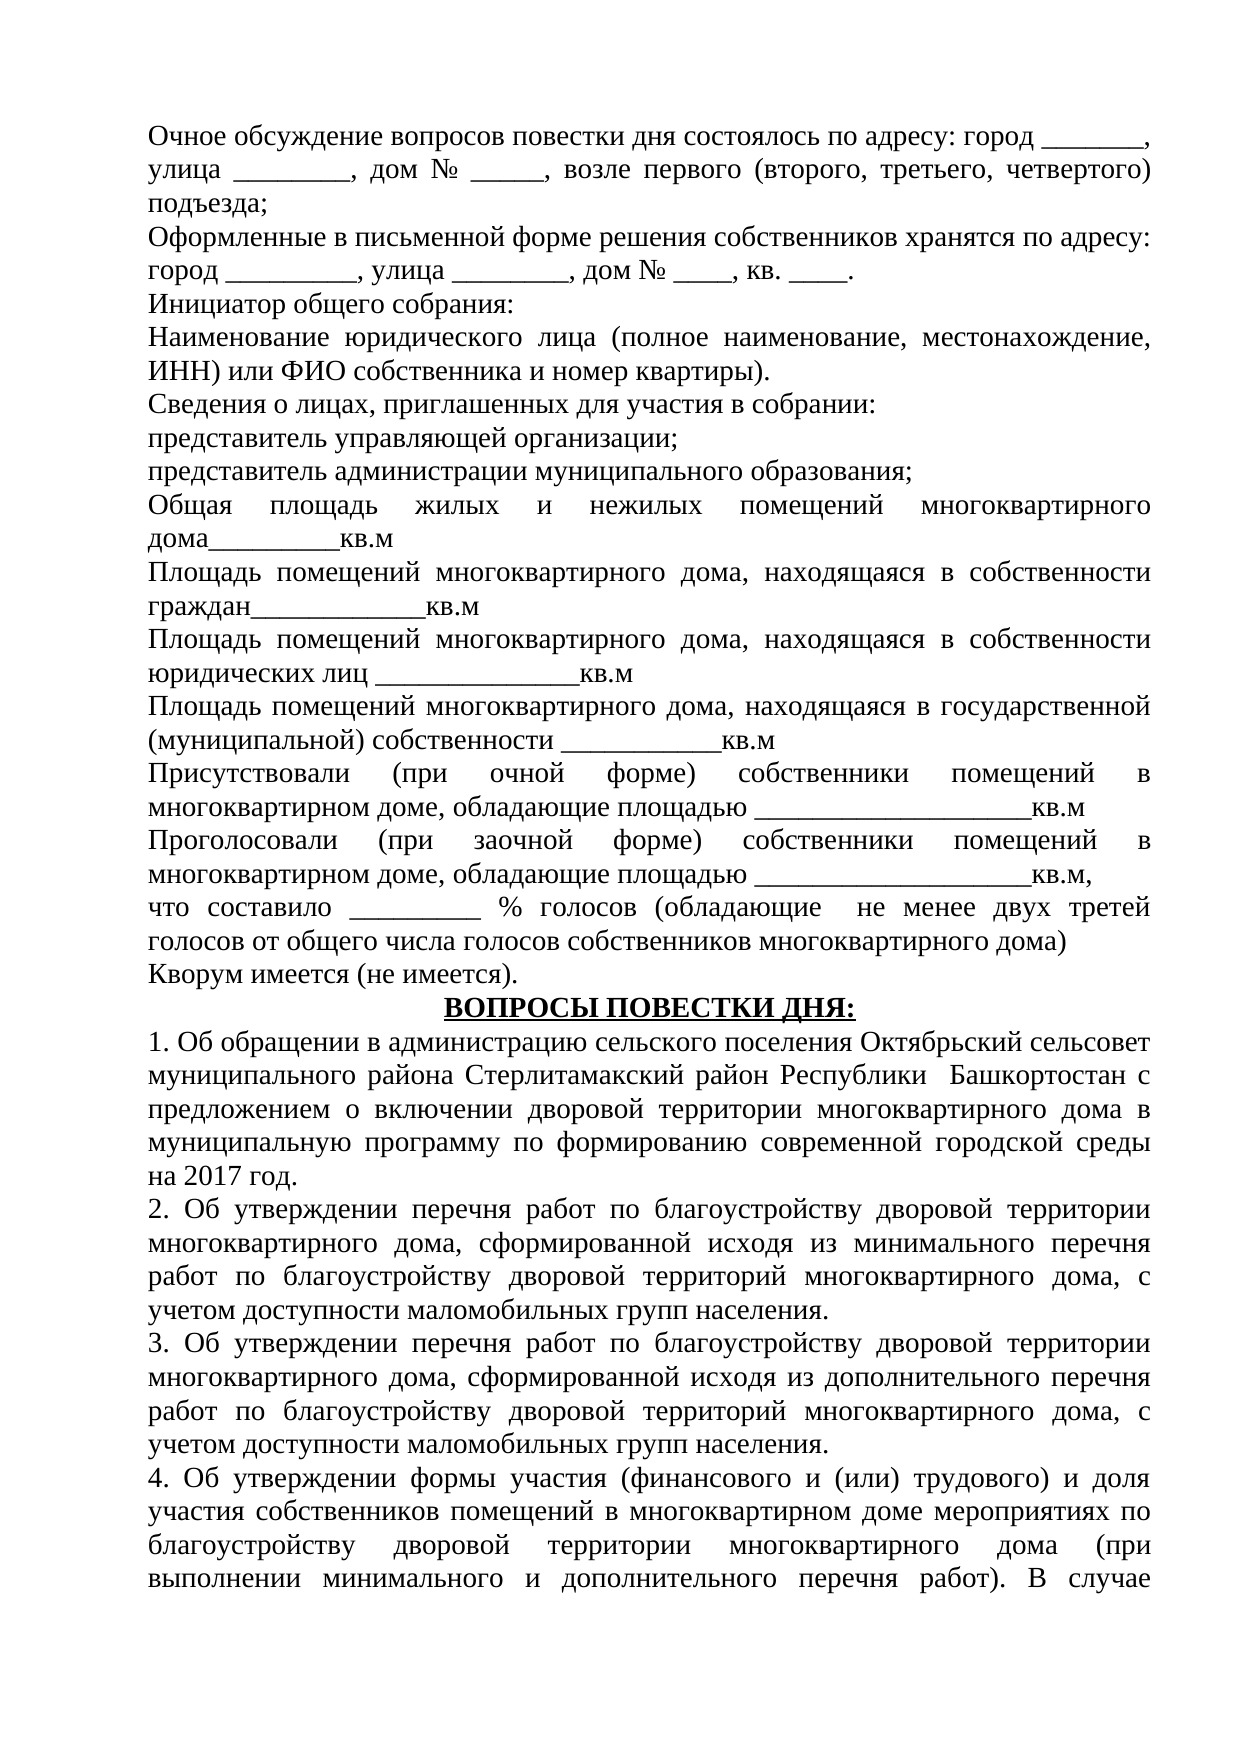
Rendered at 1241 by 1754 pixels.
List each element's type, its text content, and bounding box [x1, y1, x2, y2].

text Общая площадь жилых и нежилых помещений многоквартирного дома_________кв.м [148, 487, 1152, 554]
text 1. Об обращении в администрацию сельского поселения Октябрьский сельсовет муниципального района Стерлитамакский район Республики Башкортостан с предложением о включении дворовой территории многоквартирного дома в муниципальную программу по формированию современной городской среды на 2017 год. [148, 1024, 1152, 1191]
text Площадь помещений многоквартирного дома, находящаяся в собственности граждан____________кв.м [148, 554, 1152, 621]
text что составило _________ % голосов (обладающие не менее двух третей голосов от общего числа голосов собственников многоквартирного дома) [148, 889, 1152, 957]
text Очное обсуждение вопросов повестки дня состоялось по адресу: город _______, улица ________, дом № _____, возле первого (второго, третьего, четвертого) подъезда; [148, 118, 1152, 219]
text Наименование юридического лица (полное наименование, местонахождение, ИНН) или ФИО собственника и номер квартиры). [148, 319, 1152, 386]
text Оформленные в письменной форме решения собственников хранятся по адресу: город _________, улица ________, дом № ____, кв. ____. [148, 219, 1152, 286]
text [148, 1460, 1152, 1594]
text 3. Об утверждении перечня работ по благоустройству дворовой территории многоквартирного дома, сформированной исходя из дополнительного перечня работ по благоустройству дворовой территорий многоквартирного дома, с учетом доступности маломобильных групп населения. [148, 1326, 1152, 1460]
text Присутствовали (при очной форме) собственники помещений в многоквартирном доме, обладающие площадью ___________________кв.м [148, 755, 1152, 822]
text Инициатор общего собрания: [148, 286, 1152, 319]
text Проголосовали (при заочной форме) собственники помещений в многоквартирном доме, обладающие площадью ___________________кв.м, [148, 822, 1152, 889]
text Площадь помещений многоквартирного дома, находящаяся в собственности юридических лиц ______________кв.м [148, 621, 1152, 688]
text представитель управляющей организации; [148, 420, 1152, 453]
text 2. Об утверждении перечня работ по благоустройству дворовой территории многоквартирного дома, сформированной исходя из минимального перечня работ по благоустройству дворовой территорий многоквартирного дома, с учетом доступности маломобильных групп населения. [148, 1191, 1152, 1326]
text Кворум имеется (не имеется). [148, 957, 1152, 990]
text Сведения о лицах, приглашенных для участия в собрании: [148, 386, 1152, 420]
text представитель администрации муниципального образования; [148, 453, 1152, 487]
text Площадь помещений многоквартирного дома, находящаяся в государственной (муниципальной) собственности ___________кв.м [148, 688, 1152, 755]
text ВОПРОСЫ ПОВЕСТКИ ДНЯ: [148, 990, 1152, 1024]
